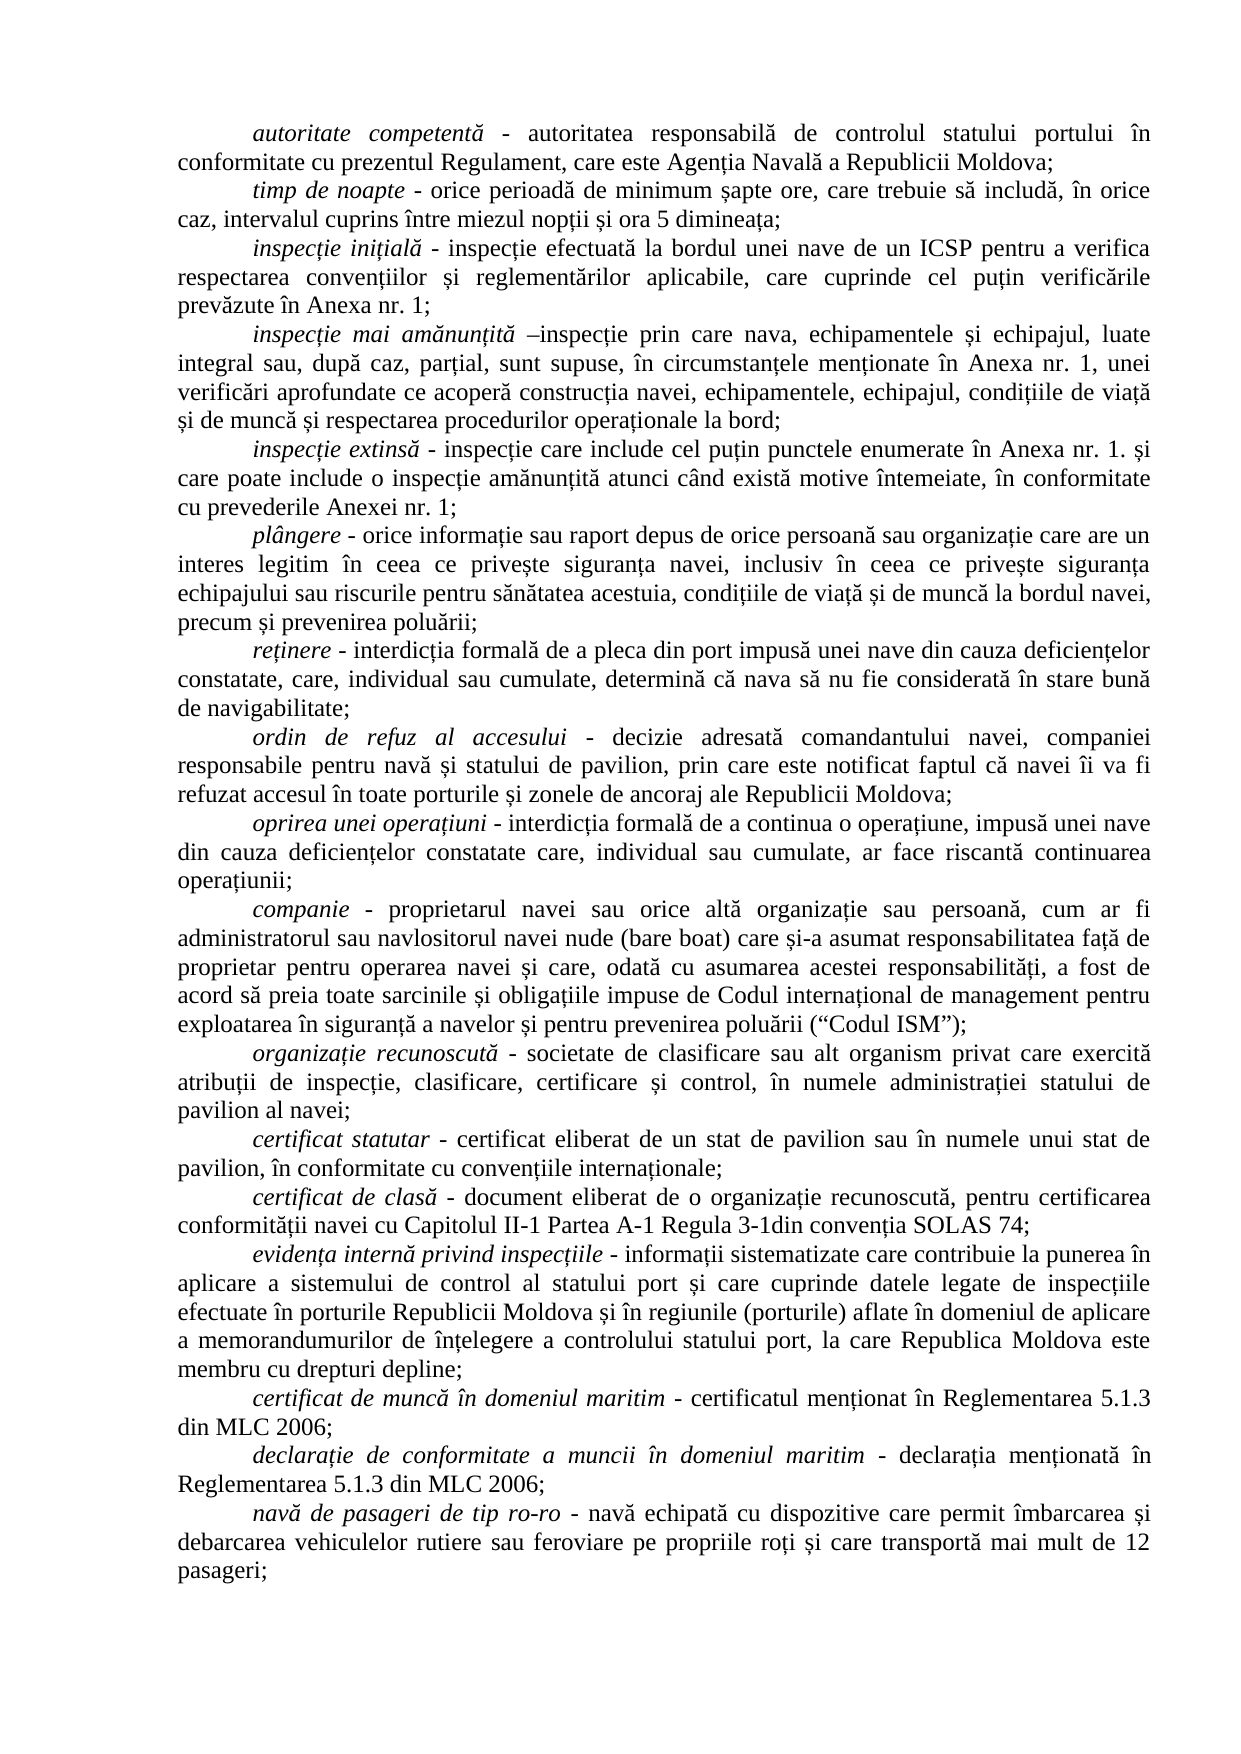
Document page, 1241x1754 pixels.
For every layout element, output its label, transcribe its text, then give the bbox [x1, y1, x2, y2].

text inspecție extinsă - inspecție care include cel puțin punctele enumerate în Anexa nr. 1. și care poate include o inspecție amănunțită atunci când există motive întemeiate, în conformitate cu prevederile Anexei nr. 1; [177, 434, 1152, 521]
text reținere - interdicția formală de a pleca din port impusă unei nave din cauza deficiențelor constatate, care, individual sau cumulate, determină că nava să nu fie considerată în stare bună de navigabilitate; [177, 636, 1152, 722]
text certificat de muncă în domeniul maritim - certificatul menționat în Reglementarea 5.1.3 din MLC 2006; [177, 1383, 1152, 1441]
text certificat statutar - certificat eliberat de un stat de pavilion sau în numele unui stat de pavilion, în conformitate cu convențiile internaționale; [177, 1124, 1152, 1182]
text certificat de clasă - document eliberat de o organizație recunoscută, pentru certificarea conformității navei cu Capitolul II-1 Partea A-1 Regula 3-1din convenția SOLAS 74; [177, 1182, 1152, 1239]
text organizație recunoscută - societate de clasificare sau alt organism privat care exercită atribuții de inspecție, clasificare, certificare și control, în numele administrației statului de pavilion al navei; [177, 1038, 1152, 1124]
text timp de noapte - orice perioadă de minimum șapte ore, care trebuie să includă, în orice caz, intervalul cuprins între miezul nopții și ora 5 dimineața; [177, 176, 1152, 233]
text companie - proprietarul navei sau orice altă organizație sau persoană, cum ar fi administratorul sau navlositorul navei nude (bare boat) care și-a asumat responsabilitatea față de proprietar pentru operarea navei și care, odată cu asumarea acestei responsabilități, a fost de acord să preia toate sarcinile și obligațiile impuse de Codul internațional de management pentru exploatarea în siguranță a navelor și pentru prevenirea poluării (“Codul ISM”); [177, 894, 1152, 1038]
text autoritate competentă - autoritatea responsabilă de controlul statului portului în conformitate cu prezentul Regulament, care este Agenția Navală a Republicii Moldova; [177, 118, 1152, 176]
text plângere - orice informație sau raport depus de orice persoană sau organizație care are un interes legitim în ceea ce privește siguranța navei, inclusiv în ceea ce privește siguranța echipajului sau riscurile pentru sănătatea acestuia, condițiile de viață și de muncă la bordul navei, precum și prevenirea poluării; [177, 521, 1152, 636]
text inspecție mai amănunțită –inspecție prin care nava, echipamentele și echipajul, luate integral sau, după caz, parțial, sunt supuse, în circumstanțele menționate în Anexa nr. 1, unei verificări aprofundate ce acoperă construcția navei, echipamentele, echipajul, condițiile de viață și de muncă și respectarea procedurilor operaționale la bord; [177, 319, 1152, 434]
text declarație de conformitate a muncii în domeniul maritim - declarația menționată în Reglementarea 5.1.3 din MLC 2006; [177, 1441, 1152, 1498]
text ordin de refuz al accesului - decizie adresată comandantului navei, companiei responsabile pentru navă și statului de pavilion, prin care este notificat faptul că navei îi va fi refuzat accesul în toate porturile și zonele de ancoraj ale Republicii Moldova; [177, 722, 1152, 808]
text inspecție inițială - inspecție efectuată la bordul unei nave de un ICSP pentru a verifica respectarea convențiilor și reglementărilor aplicabile, care cuprinde cel puțin verificările prevăzute în Anexa nr. 1; [177, 233, 1152, 319]
text oprirea unei operațiuni - interdicția formală de a continua o operațiune, impusă unei nave din cauza deficiențelor constatate care, individual sau cumulate, ar face riscantă continuarea operațiunii; [177, 808, 1152, 894]
text navă de pasageri de tip ro-ro - navă echipată cu dispozitive care permit îmbarcarea și debarcarea vehiculelor rutiere sau feroviare pe propriile roți și care transportă mai mult de 12 pasageri; [177, 1498, 1152, 1584]
text evidența internă privind inspecțiile - informații sistematizate care contribuie la punerea în aplicare a sistemului de control al statului port și care cuprinde datele legate de inspecțiile efectuate în porturile Republicii Moldova și în regiunile (porturile) aflate în domeniul de aplicare a memorandumurilor de înțelegere a controlului statului port, la care Republica Moldova este membru cu drepturi depline; [177, 1239, 1152, 1383]
